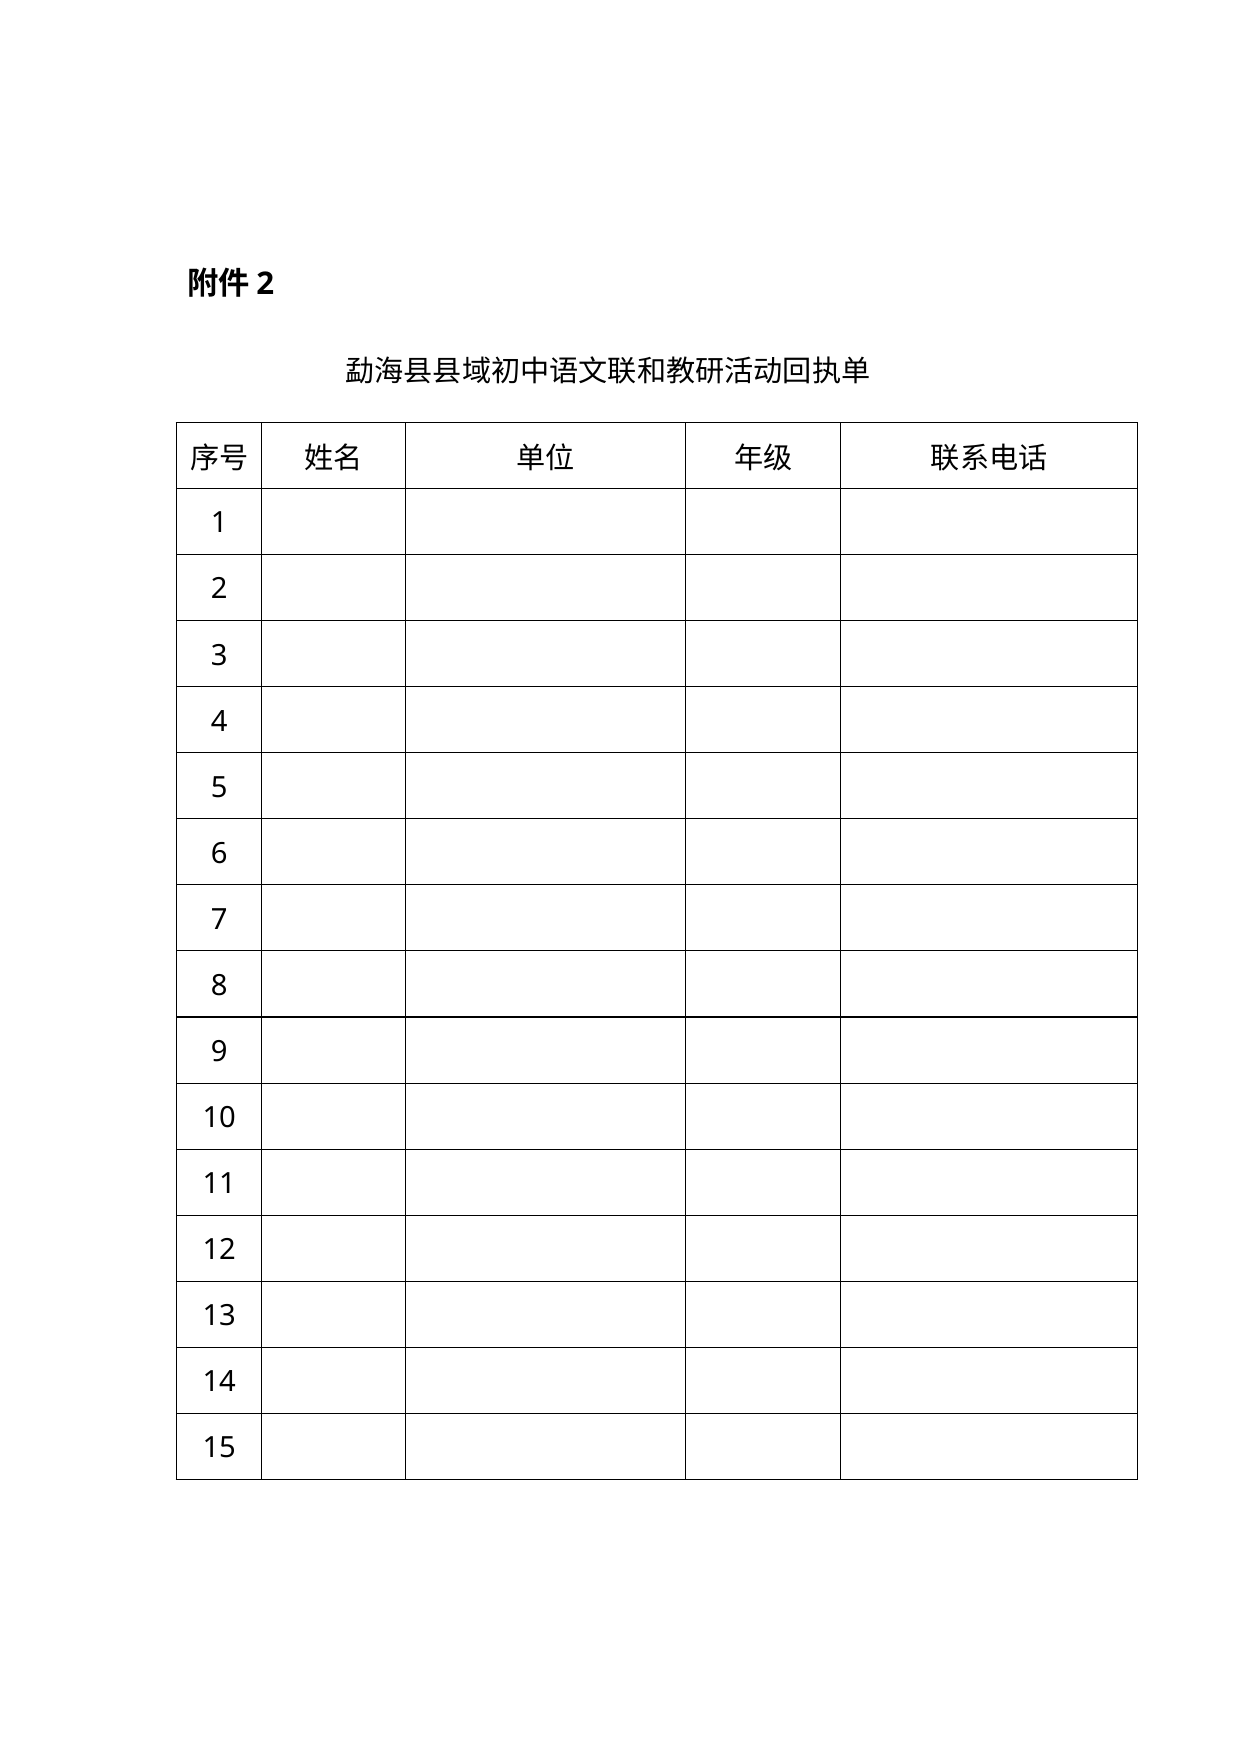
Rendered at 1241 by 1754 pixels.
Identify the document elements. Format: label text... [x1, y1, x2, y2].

table_cell [686, 1282, 840, 1347]
table_cell 15 [177, 1414, 261, 1479]
table_cell 14 [177, 1348, 261, 1413]
table_cell [262, 621, 405, 686]
table_cell 3 [177, 621, 261, 686]
table_cell 13 [177, 1282, 261, 1347]
table_header 单位 [406, 423, 685, 488]
table_cell [841, 1150, 1137, 1214]
table_cell [841, 687, 1137, 752]
table_cell [262, 1282, 405, 1347]
table_cell 4 [177, 687, 261, 752]
table_cell [406, 1150, 685, 1214]
table_cell [841, 753, 1137, 818]
table_cell [406, 555, 685, 620]
table_cell [686, 687, 840, 752]
table_cell [406, 687, 685, 752]
text 附件2 [187, 248, 1028, 313]
table_cell [406, 951, 685, 1016]
table_cell 1 [177, 489, 261, 554]
table_cell [406, 819, 685, 884]
table_cell [406, 1348, 685, 1413]
table_cell [841, 819, 1137, 884]
table_cell [406, 1018, 685, 1082]
table_cell [262, 555, 405, 620]
table_cell [406, 1216, 685, 1281]
table_cell 10 [177, 1084, 261, 1148]
table_cell [262, 1150, 405, 1214]
table_cell [262, 1018, 405, 1082]
table_cell [262, 753, 405, 818]
table_cell [841, 951, 1137, 1016]
table_cell [262, 885, 405, 950]
table_cell [686, 753, 840, 818]
table_cell [686, 621, 840, 686]
table_header 序号 [177, 423, 261, 488]
text 勐海县县域初中语文联和教研活动回执单 [187, 336, 1028, 401]
table_cell [686, 1216, 840, 1281]
table_cell [406, 1282, 685, 1347]
table_cell [262, 687, 405, 752]
table_cell [841, 555, 1137, 620]
table_cell [841, 621, 1137, 686]
table_cell [841, 1216, 1137, 1281]
table_header 联系电话 [841, 423, 1137, 488]
table_cell [841, 1348, 1137, 1413]
table_cell [686, 951, 840, 1016]
table_cell 9 [177, 1018, 261, 1082]
table_cell [406, 1414, 685, 1479]
table_cell [686, 1084, 840, 1148]
table_cell [262, 489, 405, 554]
table_header 姓名 [262, 423, 405, 488]
table_cell [262, 1084, 405, 1148]
table_cell [406, 885, 685, 950]
table_cell [262, 1414, 405, 1479]
table_cell 11 [177, 1150, 261, 1214]
table_cell [406, 753, 685, 818]
table_cell 8 [177, 951, 261, 1016]
table_cell [686, 1414, 840, 1479]
table_cell [841, 1018, 1137, 1082]
table_cell [841, 885, 1137, 950]
table_cell [841, 1414, 1137, 1479]
table_cell [262, 951, 405, 1016]
table_cell 2 [177, 555, 261, 620]
table_cell 12 [177, 1216, 261, 1281]
table_cell [686, 1018, 840, 1082]
table_cell [686, 1150, 840, 1214]
table_cell [841, 489, 1137, 554]
table_cell 7 [177, 885, 261, 950]
table_cell [406, 621, 685, 686]
table_header 年级 [686, 423, 840, 488]
table_cell [406, 1084, 685, 1148]
table_cell [686, 489, 840, 554]
table_cell [686, 1348, 840, 1413]
table_cell [262, 1216, 405, 1281]
table_cell [686, 819, 840, 884]
table_cell [841, 1084, 1137, 1148]
table_cell [262, 819, 405, 884]
table_cell [262, 1348, 405, 1413]
table_cell 6 [177, 819, 261, 884]
table_cell [686, 555, 840, 620]
table_cell 5 [177, 753, 261, 818]
table_cell [841, 1282, 1137, 1347]
table_cell [686, 885, 840, 950]
table_cell [406, 489, 685, 554]
